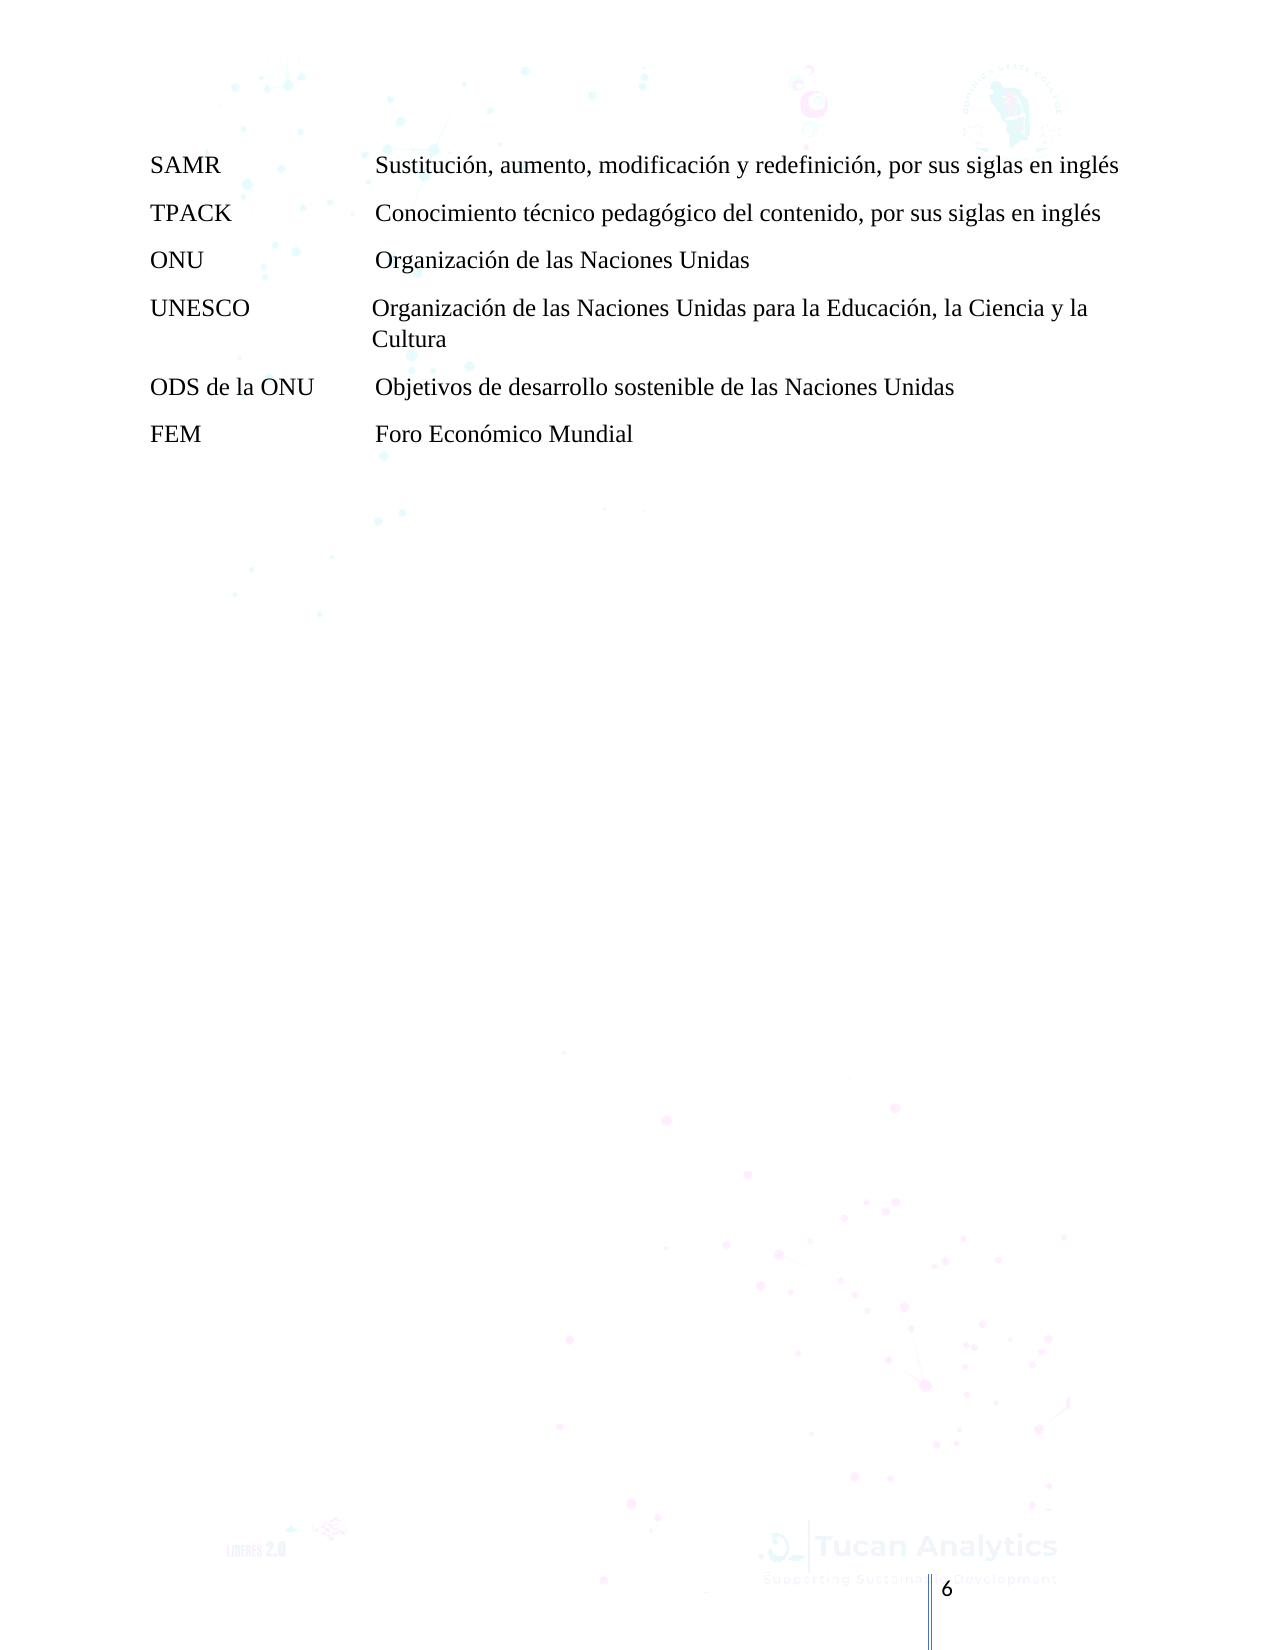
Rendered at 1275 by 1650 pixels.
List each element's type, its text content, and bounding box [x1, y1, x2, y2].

text SAMR Sustitución, aumento, modificación y redefinición, por sus siglas en inglés [150, 150, 1125, 179]
text FEM Foro Económico Mundial [150, 419, 1125, 448]
text ODS de la ONU Objetivos de desarrollo sostenible de las Naciones Unidas [150, 372, 1125, 401]
text UNESCO Organización de las Naciones Unidas para la Educación, la Ciencia y la Cultura [150, 293, 1125, 353]
text ONU Organización de las Naciones Unidas [150, 245, 1125, 274]
text TPACK Conocimiento técnico pedagógico del contenido, por sus siglas en inglés [150, 198, 1125, 226]
